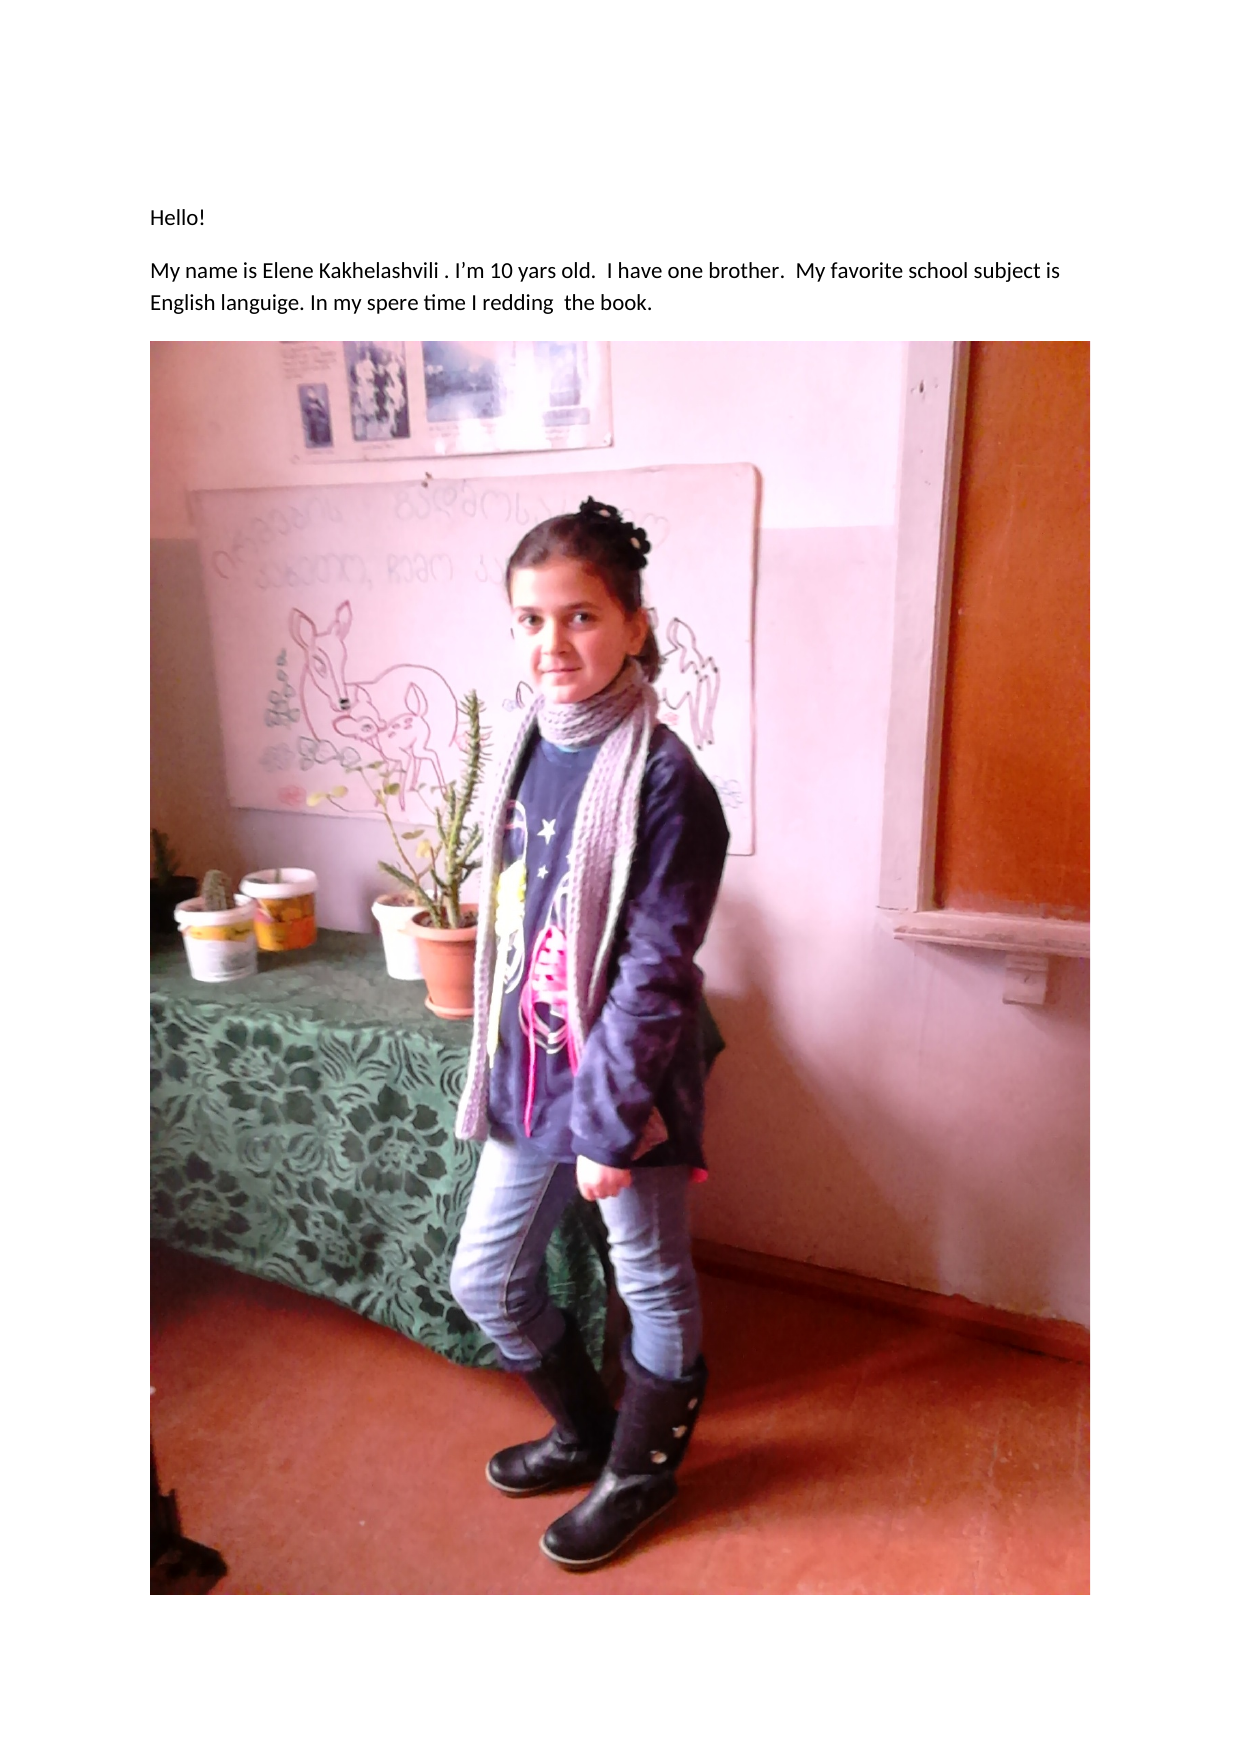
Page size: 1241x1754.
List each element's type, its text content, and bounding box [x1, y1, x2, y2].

picture [150, 341, 1091, 1595]
text My name is Elene Kakhelashvili . I’m 10 yars old. I have one brother. My favorite school subject is English languige. In my spere time I redding the book. [150, 256, 1090, 316]
text Hello! [150, 203, 1090, 231]
